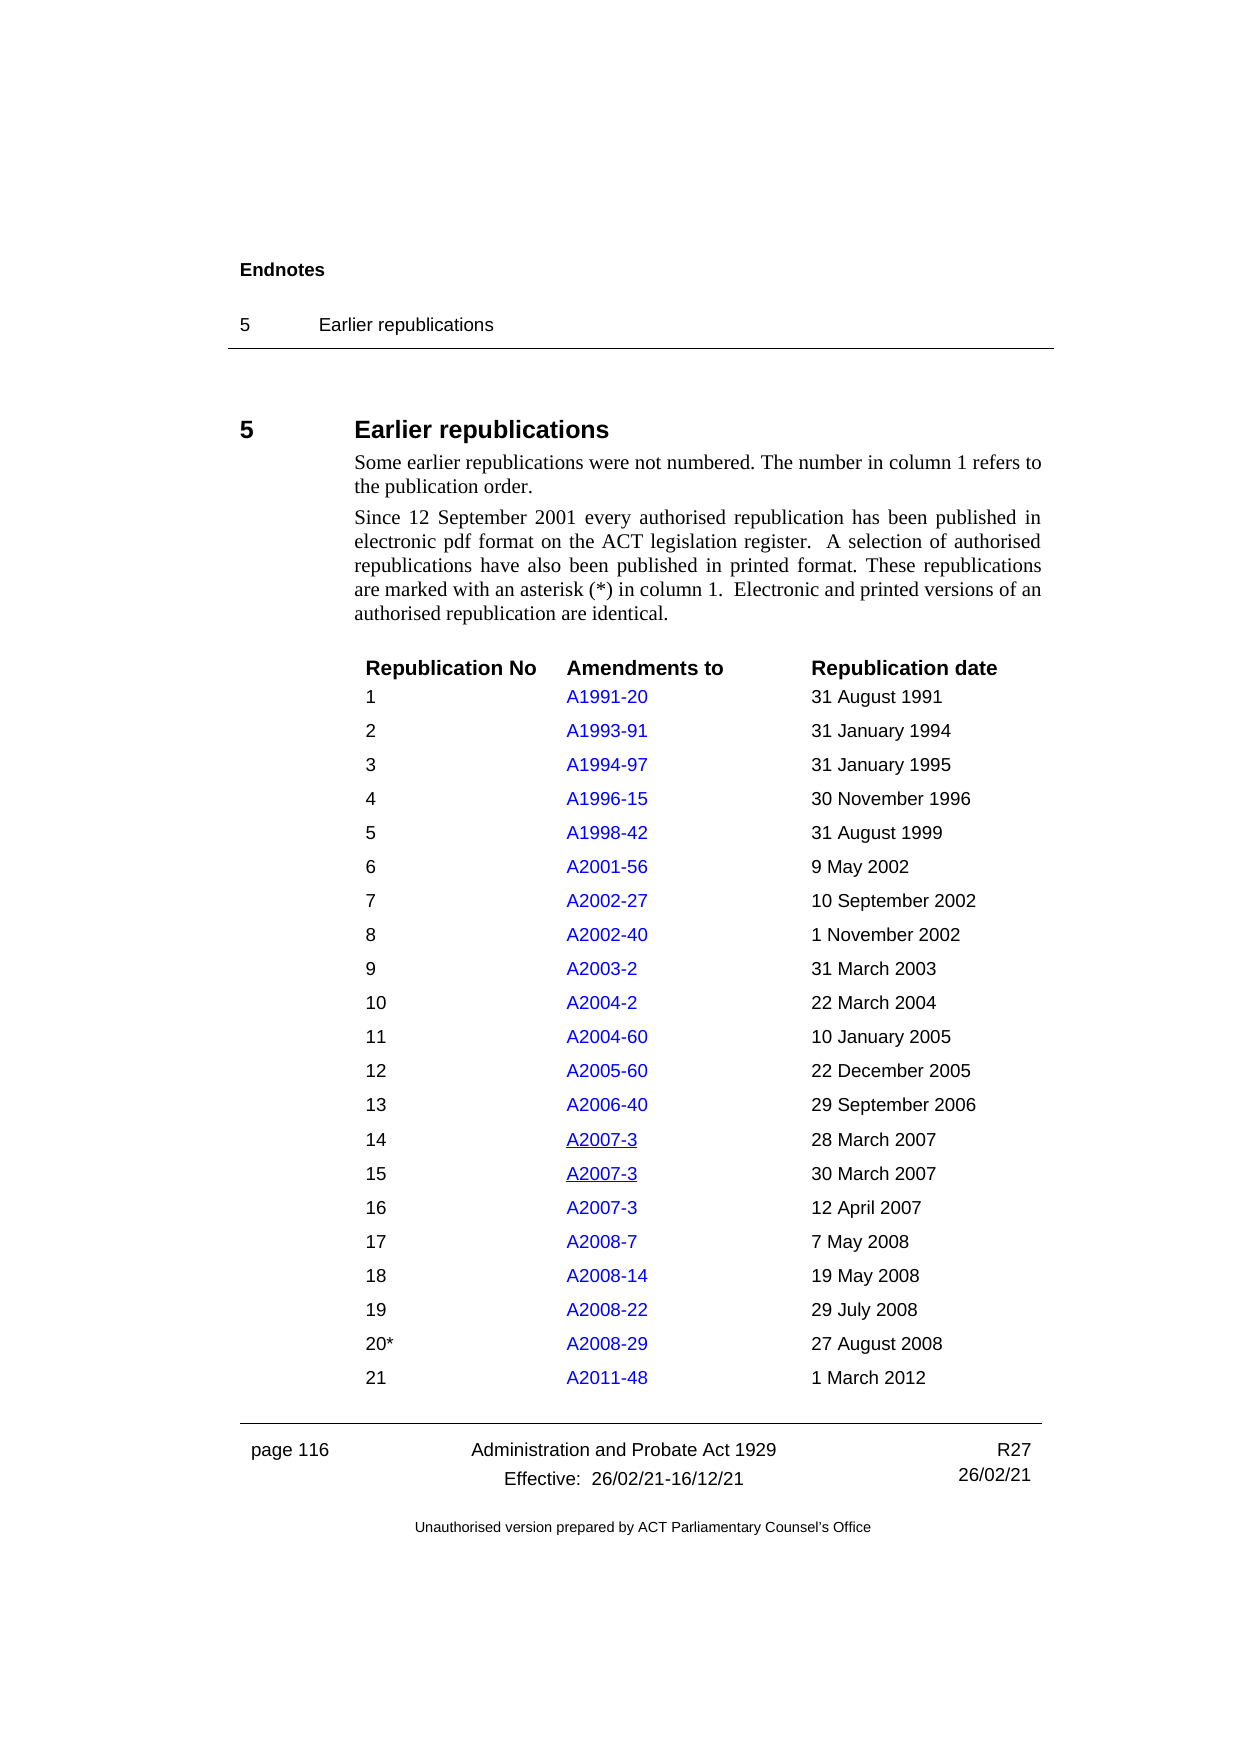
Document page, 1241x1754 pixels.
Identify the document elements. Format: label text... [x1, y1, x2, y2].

table_cell A2008-22 [555, 1293, 800, 1326]
table_cell 5 [354, 816, 555, 849]
table_cell 18 [354, 1258, 555, 1292]
table_cell 3 [354, 748, 555, 781]
table_cell 1 [354, 679, 555, 713]
table_cell 1 March 2012 [800, 1361, 1045, 1394]
table_cell 2 [354, 713, 555, 747]
table_cell A2003-2 [555, 952, 800, 986]
table_cell 22 March 2004 [800, 986, 1045, 1020]
table_cell 17 [354, 1224, 555, 1258]
table_cell 15 [354, 1156, 555, 1190]
table_cell 8 [354, 918, 555, 952]
table_cell A2002-27 [555, 884, 800, 918]
table_cell 10 January 2005 [800, 1020, 1045, 1054]
table_cell A1996-15 [555, 781, 800, 816]
table_cell 13 [354, 1088, 555, 1122]
table_cell 9 [354, 952, 555, 986]
table_cell 10 [354, 986, 555, 1020]
table_cell 16 [354, 1190, 555, 1224]
table_cell 31 August 1991 [800, 679, 1045, 713]
table_cell 28 March 2007 [800, 1122, 1045, 1156]
table_cell A2006-40 [555, 1088, 800, 1122]
table_cell A2007-3 [555, 1122, 800, 1156]
table_cell A1993-91 [555, 713, 800, 747]
table_cell 30 November 1996 [800, 781, 1045, 816]
table_cell 29 July 2008 [800, 1293, 1045, 1326]
table_cell 19 May 2008 [800, 1258, 1045, 1292]
table_cell 12 [354, 1054, 555, 1088]
table_cell A2011-48 [555, 1361, 800, 1394]
table_cell 14 [354, 1122, 555, 1156]
table_cell 11 [354, 1020, 555, 1054]
table_cell 31 January 1994 [800, 713, 1045, 747]
table_cell A1991-20 [555, 679, 800, 713]
table_cell 1 November 2002 [800, 918, 1045, 952]
table_header Republication date [800, 655, 1045, 679]
table_cell A1994-97 [555, 748, 800, 781]
table_header Amendments to [555, 655, 800, 679]
table_cell A2004-2 [555, 986, 800, 1020]
text Some earlier republications were not numbered. The number in column 1 refers to the publication order. [354, 450, 1042, 498]
table_cell 10 September 2002 [800, 884, 1045, 918]
table_cell 20* [354, 1326, 555, 1361]
table_cell A2007-3 [555, 1190, 800, 1224]
table_cell A2004-60 [555, 1020, 800, 1054]
text 5 Earlier republications [239, 415, 1042, 444]
table_cell 7 May 2008 [800, 1224, 1045, 1258]
text Since 12 September 2001 every authorised republication has been published in electronic pdf format on the ACT legislation register. A selection of authorised republications have also been published in printed format. These republications are marked with an asterisk (*) in column 1. Electronic and printed versions of an authorised republication are identical. [354, 505, 1042, 625]
table_cell A1998-42 [555, 816, 800, 849]
table_cell 4 [354, 781, 555, 816]
table_cell 9 May 2002 [800, 850, 1045, 884]
table_cell A2007-3 [555, 1156, 800, 1190]
table_cell A2005-60 [555, 1054, 800, 1088]
table_header Republication No [354, 655, 555, 679]
table_cell 12 April 2007 [800, 1190, 1045, 1224]
table_cell 29 September 2006 [800, 1088, 1045, 1122]
table_cell 27 August 2008 [800, 1326, 1045, 1361]
table_cell A2001-56 [555, 850, 800, 884]
table_cell 21 [354, 1361, 555, 1394]
table_cell 30 March 2007 [800, 1156, 1045, 1190]
table_cell A2008-14 [555, 1258, 800, 1292]
table_cell A2008-29 [555, 1326, 800, 1361]
table_cell A2008-7 [555, 1224, 800, 1258]
table_cell 7 [354, 884, 555, 918]
table_cell 22 December 2005 [800, 1054, 1045, 1088]
table_cell 6 [354, 850, 555, 884]
table_cell A2002-40 [555, 918, 800, 952]
table_cell 31 January 1995 [800, 748, 1045, 781]
table_cell 19 [354, 1293, 555, 1326]
table_cell 31 March 2003 [800, 952, 1045, 986]
table_cell 31 August 1999 [800, 816, 1045, 849]
